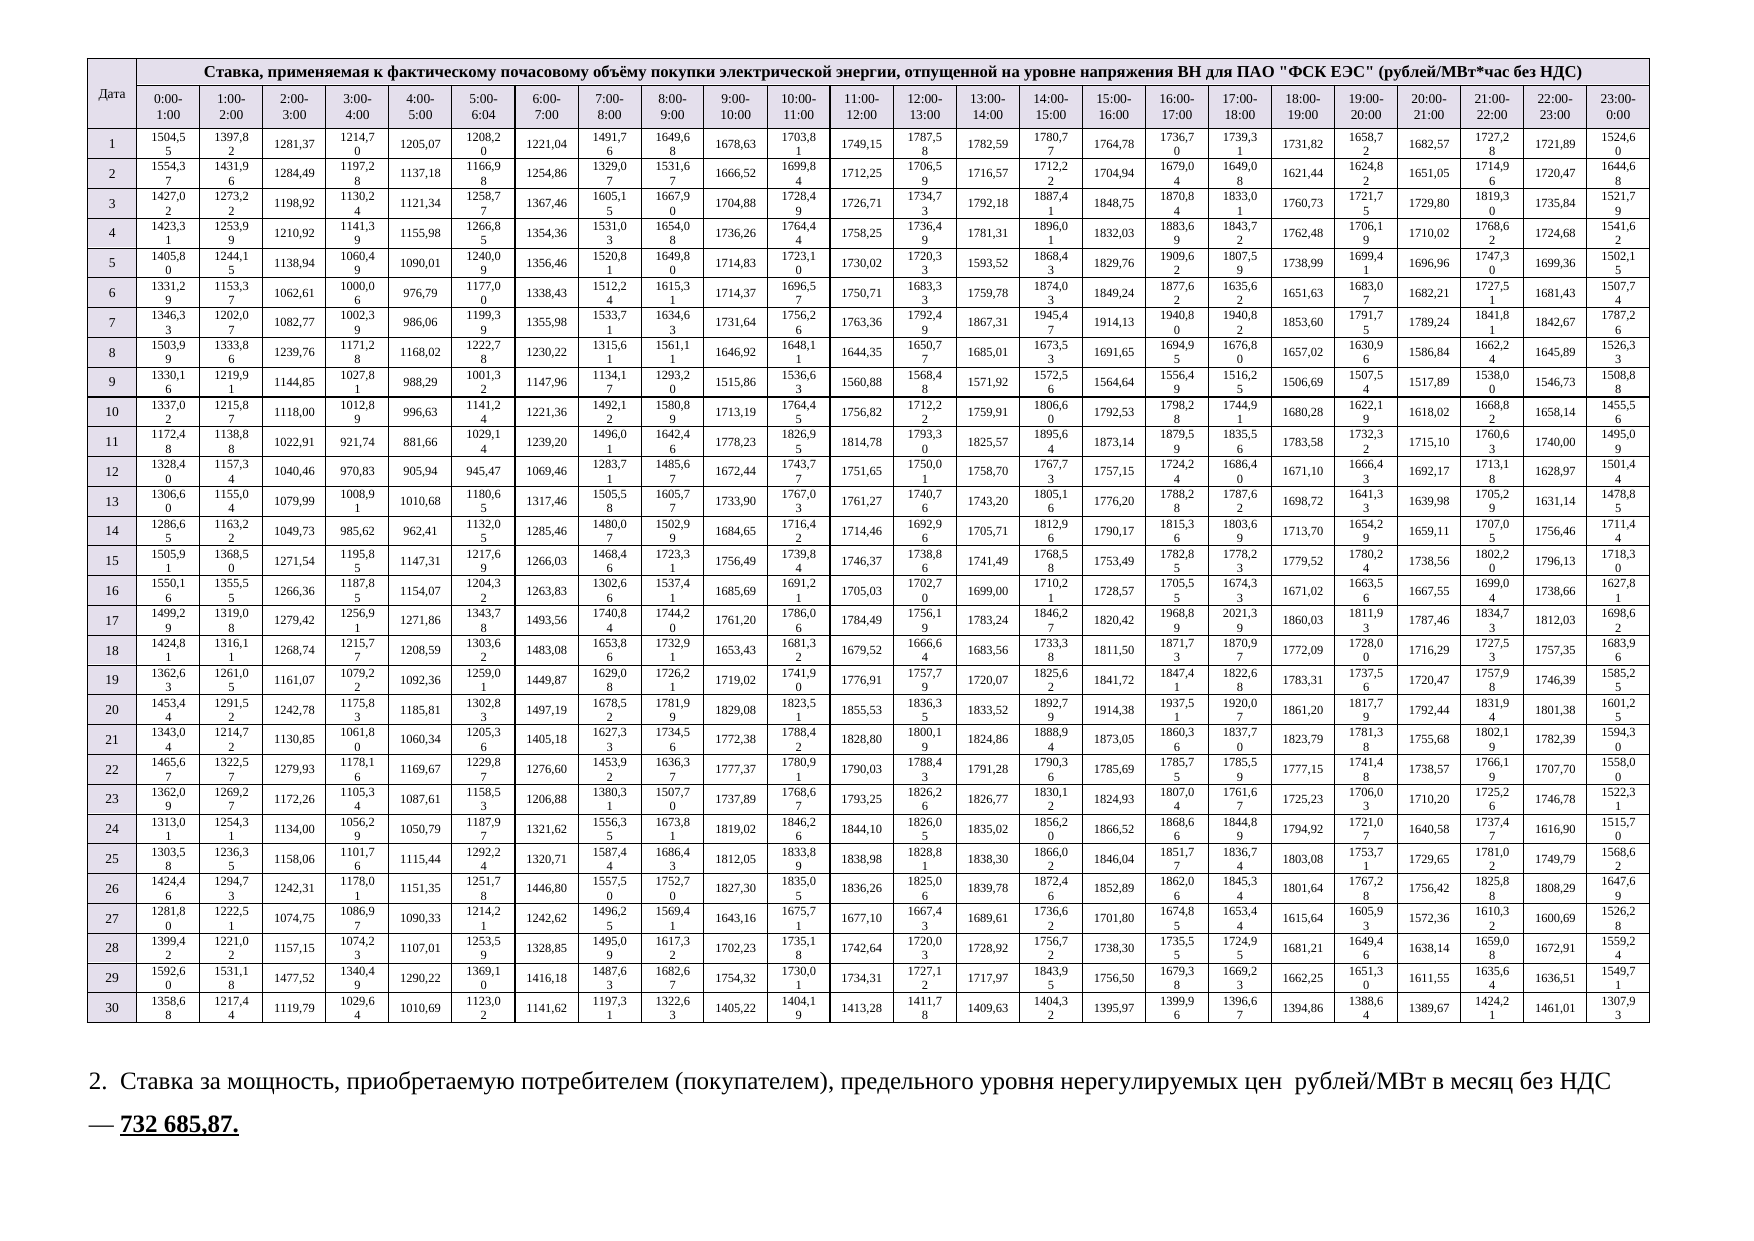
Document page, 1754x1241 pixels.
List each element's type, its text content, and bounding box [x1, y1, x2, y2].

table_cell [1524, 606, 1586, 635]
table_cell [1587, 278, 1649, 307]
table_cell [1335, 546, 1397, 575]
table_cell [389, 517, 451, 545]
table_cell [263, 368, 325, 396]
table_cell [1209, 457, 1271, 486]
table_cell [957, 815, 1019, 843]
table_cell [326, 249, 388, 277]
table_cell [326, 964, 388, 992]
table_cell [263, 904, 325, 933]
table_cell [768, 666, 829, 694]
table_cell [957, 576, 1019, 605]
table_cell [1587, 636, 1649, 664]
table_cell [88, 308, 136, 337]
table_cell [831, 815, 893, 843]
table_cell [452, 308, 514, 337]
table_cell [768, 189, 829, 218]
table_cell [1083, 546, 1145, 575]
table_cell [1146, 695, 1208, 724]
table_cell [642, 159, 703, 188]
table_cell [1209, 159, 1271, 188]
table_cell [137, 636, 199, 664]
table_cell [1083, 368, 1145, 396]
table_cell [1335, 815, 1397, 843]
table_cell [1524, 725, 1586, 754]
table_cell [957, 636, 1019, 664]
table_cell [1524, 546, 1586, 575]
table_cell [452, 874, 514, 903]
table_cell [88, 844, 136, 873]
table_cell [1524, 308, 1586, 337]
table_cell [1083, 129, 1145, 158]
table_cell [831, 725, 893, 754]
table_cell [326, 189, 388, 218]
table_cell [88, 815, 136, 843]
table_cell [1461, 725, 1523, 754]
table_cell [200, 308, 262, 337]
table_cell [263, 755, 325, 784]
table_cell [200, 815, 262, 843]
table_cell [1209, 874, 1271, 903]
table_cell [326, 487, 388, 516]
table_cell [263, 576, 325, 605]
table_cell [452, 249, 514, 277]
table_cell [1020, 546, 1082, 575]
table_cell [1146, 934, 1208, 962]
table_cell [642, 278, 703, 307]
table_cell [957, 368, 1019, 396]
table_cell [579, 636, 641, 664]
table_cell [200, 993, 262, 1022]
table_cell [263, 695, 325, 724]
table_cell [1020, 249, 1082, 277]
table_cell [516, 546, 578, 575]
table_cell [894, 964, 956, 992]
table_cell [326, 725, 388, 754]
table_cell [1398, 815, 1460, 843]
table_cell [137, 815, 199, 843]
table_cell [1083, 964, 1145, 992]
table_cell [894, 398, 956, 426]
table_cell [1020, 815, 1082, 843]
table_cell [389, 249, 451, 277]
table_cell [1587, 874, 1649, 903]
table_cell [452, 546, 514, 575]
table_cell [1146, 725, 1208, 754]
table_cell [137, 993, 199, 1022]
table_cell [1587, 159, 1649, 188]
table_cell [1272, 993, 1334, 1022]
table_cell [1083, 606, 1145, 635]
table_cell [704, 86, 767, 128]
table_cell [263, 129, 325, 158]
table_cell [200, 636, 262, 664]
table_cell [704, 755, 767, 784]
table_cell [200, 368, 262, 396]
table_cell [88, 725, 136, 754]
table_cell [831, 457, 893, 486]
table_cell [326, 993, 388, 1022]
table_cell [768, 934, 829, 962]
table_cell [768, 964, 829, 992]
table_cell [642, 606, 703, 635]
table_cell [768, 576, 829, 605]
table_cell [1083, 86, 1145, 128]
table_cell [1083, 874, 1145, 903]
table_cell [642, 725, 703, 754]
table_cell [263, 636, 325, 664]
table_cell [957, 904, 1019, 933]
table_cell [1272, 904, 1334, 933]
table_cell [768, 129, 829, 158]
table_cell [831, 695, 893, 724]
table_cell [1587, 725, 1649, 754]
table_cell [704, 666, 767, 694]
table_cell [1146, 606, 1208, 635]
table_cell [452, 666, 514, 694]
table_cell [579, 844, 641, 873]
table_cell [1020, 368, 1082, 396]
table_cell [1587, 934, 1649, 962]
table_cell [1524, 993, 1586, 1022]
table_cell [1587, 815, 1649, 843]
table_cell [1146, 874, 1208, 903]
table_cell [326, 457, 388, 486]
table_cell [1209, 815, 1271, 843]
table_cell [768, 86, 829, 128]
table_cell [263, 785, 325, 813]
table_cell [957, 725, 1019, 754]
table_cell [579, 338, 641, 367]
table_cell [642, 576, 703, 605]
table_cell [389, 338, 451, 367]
text 2. Ставка за мощность, приобретаемую потребителем (покупателем), предельного уровня нерегулируемых цен рублей/МВт в месяц без НДС — 732 685,87. [89, 1066, 1636, 1138]
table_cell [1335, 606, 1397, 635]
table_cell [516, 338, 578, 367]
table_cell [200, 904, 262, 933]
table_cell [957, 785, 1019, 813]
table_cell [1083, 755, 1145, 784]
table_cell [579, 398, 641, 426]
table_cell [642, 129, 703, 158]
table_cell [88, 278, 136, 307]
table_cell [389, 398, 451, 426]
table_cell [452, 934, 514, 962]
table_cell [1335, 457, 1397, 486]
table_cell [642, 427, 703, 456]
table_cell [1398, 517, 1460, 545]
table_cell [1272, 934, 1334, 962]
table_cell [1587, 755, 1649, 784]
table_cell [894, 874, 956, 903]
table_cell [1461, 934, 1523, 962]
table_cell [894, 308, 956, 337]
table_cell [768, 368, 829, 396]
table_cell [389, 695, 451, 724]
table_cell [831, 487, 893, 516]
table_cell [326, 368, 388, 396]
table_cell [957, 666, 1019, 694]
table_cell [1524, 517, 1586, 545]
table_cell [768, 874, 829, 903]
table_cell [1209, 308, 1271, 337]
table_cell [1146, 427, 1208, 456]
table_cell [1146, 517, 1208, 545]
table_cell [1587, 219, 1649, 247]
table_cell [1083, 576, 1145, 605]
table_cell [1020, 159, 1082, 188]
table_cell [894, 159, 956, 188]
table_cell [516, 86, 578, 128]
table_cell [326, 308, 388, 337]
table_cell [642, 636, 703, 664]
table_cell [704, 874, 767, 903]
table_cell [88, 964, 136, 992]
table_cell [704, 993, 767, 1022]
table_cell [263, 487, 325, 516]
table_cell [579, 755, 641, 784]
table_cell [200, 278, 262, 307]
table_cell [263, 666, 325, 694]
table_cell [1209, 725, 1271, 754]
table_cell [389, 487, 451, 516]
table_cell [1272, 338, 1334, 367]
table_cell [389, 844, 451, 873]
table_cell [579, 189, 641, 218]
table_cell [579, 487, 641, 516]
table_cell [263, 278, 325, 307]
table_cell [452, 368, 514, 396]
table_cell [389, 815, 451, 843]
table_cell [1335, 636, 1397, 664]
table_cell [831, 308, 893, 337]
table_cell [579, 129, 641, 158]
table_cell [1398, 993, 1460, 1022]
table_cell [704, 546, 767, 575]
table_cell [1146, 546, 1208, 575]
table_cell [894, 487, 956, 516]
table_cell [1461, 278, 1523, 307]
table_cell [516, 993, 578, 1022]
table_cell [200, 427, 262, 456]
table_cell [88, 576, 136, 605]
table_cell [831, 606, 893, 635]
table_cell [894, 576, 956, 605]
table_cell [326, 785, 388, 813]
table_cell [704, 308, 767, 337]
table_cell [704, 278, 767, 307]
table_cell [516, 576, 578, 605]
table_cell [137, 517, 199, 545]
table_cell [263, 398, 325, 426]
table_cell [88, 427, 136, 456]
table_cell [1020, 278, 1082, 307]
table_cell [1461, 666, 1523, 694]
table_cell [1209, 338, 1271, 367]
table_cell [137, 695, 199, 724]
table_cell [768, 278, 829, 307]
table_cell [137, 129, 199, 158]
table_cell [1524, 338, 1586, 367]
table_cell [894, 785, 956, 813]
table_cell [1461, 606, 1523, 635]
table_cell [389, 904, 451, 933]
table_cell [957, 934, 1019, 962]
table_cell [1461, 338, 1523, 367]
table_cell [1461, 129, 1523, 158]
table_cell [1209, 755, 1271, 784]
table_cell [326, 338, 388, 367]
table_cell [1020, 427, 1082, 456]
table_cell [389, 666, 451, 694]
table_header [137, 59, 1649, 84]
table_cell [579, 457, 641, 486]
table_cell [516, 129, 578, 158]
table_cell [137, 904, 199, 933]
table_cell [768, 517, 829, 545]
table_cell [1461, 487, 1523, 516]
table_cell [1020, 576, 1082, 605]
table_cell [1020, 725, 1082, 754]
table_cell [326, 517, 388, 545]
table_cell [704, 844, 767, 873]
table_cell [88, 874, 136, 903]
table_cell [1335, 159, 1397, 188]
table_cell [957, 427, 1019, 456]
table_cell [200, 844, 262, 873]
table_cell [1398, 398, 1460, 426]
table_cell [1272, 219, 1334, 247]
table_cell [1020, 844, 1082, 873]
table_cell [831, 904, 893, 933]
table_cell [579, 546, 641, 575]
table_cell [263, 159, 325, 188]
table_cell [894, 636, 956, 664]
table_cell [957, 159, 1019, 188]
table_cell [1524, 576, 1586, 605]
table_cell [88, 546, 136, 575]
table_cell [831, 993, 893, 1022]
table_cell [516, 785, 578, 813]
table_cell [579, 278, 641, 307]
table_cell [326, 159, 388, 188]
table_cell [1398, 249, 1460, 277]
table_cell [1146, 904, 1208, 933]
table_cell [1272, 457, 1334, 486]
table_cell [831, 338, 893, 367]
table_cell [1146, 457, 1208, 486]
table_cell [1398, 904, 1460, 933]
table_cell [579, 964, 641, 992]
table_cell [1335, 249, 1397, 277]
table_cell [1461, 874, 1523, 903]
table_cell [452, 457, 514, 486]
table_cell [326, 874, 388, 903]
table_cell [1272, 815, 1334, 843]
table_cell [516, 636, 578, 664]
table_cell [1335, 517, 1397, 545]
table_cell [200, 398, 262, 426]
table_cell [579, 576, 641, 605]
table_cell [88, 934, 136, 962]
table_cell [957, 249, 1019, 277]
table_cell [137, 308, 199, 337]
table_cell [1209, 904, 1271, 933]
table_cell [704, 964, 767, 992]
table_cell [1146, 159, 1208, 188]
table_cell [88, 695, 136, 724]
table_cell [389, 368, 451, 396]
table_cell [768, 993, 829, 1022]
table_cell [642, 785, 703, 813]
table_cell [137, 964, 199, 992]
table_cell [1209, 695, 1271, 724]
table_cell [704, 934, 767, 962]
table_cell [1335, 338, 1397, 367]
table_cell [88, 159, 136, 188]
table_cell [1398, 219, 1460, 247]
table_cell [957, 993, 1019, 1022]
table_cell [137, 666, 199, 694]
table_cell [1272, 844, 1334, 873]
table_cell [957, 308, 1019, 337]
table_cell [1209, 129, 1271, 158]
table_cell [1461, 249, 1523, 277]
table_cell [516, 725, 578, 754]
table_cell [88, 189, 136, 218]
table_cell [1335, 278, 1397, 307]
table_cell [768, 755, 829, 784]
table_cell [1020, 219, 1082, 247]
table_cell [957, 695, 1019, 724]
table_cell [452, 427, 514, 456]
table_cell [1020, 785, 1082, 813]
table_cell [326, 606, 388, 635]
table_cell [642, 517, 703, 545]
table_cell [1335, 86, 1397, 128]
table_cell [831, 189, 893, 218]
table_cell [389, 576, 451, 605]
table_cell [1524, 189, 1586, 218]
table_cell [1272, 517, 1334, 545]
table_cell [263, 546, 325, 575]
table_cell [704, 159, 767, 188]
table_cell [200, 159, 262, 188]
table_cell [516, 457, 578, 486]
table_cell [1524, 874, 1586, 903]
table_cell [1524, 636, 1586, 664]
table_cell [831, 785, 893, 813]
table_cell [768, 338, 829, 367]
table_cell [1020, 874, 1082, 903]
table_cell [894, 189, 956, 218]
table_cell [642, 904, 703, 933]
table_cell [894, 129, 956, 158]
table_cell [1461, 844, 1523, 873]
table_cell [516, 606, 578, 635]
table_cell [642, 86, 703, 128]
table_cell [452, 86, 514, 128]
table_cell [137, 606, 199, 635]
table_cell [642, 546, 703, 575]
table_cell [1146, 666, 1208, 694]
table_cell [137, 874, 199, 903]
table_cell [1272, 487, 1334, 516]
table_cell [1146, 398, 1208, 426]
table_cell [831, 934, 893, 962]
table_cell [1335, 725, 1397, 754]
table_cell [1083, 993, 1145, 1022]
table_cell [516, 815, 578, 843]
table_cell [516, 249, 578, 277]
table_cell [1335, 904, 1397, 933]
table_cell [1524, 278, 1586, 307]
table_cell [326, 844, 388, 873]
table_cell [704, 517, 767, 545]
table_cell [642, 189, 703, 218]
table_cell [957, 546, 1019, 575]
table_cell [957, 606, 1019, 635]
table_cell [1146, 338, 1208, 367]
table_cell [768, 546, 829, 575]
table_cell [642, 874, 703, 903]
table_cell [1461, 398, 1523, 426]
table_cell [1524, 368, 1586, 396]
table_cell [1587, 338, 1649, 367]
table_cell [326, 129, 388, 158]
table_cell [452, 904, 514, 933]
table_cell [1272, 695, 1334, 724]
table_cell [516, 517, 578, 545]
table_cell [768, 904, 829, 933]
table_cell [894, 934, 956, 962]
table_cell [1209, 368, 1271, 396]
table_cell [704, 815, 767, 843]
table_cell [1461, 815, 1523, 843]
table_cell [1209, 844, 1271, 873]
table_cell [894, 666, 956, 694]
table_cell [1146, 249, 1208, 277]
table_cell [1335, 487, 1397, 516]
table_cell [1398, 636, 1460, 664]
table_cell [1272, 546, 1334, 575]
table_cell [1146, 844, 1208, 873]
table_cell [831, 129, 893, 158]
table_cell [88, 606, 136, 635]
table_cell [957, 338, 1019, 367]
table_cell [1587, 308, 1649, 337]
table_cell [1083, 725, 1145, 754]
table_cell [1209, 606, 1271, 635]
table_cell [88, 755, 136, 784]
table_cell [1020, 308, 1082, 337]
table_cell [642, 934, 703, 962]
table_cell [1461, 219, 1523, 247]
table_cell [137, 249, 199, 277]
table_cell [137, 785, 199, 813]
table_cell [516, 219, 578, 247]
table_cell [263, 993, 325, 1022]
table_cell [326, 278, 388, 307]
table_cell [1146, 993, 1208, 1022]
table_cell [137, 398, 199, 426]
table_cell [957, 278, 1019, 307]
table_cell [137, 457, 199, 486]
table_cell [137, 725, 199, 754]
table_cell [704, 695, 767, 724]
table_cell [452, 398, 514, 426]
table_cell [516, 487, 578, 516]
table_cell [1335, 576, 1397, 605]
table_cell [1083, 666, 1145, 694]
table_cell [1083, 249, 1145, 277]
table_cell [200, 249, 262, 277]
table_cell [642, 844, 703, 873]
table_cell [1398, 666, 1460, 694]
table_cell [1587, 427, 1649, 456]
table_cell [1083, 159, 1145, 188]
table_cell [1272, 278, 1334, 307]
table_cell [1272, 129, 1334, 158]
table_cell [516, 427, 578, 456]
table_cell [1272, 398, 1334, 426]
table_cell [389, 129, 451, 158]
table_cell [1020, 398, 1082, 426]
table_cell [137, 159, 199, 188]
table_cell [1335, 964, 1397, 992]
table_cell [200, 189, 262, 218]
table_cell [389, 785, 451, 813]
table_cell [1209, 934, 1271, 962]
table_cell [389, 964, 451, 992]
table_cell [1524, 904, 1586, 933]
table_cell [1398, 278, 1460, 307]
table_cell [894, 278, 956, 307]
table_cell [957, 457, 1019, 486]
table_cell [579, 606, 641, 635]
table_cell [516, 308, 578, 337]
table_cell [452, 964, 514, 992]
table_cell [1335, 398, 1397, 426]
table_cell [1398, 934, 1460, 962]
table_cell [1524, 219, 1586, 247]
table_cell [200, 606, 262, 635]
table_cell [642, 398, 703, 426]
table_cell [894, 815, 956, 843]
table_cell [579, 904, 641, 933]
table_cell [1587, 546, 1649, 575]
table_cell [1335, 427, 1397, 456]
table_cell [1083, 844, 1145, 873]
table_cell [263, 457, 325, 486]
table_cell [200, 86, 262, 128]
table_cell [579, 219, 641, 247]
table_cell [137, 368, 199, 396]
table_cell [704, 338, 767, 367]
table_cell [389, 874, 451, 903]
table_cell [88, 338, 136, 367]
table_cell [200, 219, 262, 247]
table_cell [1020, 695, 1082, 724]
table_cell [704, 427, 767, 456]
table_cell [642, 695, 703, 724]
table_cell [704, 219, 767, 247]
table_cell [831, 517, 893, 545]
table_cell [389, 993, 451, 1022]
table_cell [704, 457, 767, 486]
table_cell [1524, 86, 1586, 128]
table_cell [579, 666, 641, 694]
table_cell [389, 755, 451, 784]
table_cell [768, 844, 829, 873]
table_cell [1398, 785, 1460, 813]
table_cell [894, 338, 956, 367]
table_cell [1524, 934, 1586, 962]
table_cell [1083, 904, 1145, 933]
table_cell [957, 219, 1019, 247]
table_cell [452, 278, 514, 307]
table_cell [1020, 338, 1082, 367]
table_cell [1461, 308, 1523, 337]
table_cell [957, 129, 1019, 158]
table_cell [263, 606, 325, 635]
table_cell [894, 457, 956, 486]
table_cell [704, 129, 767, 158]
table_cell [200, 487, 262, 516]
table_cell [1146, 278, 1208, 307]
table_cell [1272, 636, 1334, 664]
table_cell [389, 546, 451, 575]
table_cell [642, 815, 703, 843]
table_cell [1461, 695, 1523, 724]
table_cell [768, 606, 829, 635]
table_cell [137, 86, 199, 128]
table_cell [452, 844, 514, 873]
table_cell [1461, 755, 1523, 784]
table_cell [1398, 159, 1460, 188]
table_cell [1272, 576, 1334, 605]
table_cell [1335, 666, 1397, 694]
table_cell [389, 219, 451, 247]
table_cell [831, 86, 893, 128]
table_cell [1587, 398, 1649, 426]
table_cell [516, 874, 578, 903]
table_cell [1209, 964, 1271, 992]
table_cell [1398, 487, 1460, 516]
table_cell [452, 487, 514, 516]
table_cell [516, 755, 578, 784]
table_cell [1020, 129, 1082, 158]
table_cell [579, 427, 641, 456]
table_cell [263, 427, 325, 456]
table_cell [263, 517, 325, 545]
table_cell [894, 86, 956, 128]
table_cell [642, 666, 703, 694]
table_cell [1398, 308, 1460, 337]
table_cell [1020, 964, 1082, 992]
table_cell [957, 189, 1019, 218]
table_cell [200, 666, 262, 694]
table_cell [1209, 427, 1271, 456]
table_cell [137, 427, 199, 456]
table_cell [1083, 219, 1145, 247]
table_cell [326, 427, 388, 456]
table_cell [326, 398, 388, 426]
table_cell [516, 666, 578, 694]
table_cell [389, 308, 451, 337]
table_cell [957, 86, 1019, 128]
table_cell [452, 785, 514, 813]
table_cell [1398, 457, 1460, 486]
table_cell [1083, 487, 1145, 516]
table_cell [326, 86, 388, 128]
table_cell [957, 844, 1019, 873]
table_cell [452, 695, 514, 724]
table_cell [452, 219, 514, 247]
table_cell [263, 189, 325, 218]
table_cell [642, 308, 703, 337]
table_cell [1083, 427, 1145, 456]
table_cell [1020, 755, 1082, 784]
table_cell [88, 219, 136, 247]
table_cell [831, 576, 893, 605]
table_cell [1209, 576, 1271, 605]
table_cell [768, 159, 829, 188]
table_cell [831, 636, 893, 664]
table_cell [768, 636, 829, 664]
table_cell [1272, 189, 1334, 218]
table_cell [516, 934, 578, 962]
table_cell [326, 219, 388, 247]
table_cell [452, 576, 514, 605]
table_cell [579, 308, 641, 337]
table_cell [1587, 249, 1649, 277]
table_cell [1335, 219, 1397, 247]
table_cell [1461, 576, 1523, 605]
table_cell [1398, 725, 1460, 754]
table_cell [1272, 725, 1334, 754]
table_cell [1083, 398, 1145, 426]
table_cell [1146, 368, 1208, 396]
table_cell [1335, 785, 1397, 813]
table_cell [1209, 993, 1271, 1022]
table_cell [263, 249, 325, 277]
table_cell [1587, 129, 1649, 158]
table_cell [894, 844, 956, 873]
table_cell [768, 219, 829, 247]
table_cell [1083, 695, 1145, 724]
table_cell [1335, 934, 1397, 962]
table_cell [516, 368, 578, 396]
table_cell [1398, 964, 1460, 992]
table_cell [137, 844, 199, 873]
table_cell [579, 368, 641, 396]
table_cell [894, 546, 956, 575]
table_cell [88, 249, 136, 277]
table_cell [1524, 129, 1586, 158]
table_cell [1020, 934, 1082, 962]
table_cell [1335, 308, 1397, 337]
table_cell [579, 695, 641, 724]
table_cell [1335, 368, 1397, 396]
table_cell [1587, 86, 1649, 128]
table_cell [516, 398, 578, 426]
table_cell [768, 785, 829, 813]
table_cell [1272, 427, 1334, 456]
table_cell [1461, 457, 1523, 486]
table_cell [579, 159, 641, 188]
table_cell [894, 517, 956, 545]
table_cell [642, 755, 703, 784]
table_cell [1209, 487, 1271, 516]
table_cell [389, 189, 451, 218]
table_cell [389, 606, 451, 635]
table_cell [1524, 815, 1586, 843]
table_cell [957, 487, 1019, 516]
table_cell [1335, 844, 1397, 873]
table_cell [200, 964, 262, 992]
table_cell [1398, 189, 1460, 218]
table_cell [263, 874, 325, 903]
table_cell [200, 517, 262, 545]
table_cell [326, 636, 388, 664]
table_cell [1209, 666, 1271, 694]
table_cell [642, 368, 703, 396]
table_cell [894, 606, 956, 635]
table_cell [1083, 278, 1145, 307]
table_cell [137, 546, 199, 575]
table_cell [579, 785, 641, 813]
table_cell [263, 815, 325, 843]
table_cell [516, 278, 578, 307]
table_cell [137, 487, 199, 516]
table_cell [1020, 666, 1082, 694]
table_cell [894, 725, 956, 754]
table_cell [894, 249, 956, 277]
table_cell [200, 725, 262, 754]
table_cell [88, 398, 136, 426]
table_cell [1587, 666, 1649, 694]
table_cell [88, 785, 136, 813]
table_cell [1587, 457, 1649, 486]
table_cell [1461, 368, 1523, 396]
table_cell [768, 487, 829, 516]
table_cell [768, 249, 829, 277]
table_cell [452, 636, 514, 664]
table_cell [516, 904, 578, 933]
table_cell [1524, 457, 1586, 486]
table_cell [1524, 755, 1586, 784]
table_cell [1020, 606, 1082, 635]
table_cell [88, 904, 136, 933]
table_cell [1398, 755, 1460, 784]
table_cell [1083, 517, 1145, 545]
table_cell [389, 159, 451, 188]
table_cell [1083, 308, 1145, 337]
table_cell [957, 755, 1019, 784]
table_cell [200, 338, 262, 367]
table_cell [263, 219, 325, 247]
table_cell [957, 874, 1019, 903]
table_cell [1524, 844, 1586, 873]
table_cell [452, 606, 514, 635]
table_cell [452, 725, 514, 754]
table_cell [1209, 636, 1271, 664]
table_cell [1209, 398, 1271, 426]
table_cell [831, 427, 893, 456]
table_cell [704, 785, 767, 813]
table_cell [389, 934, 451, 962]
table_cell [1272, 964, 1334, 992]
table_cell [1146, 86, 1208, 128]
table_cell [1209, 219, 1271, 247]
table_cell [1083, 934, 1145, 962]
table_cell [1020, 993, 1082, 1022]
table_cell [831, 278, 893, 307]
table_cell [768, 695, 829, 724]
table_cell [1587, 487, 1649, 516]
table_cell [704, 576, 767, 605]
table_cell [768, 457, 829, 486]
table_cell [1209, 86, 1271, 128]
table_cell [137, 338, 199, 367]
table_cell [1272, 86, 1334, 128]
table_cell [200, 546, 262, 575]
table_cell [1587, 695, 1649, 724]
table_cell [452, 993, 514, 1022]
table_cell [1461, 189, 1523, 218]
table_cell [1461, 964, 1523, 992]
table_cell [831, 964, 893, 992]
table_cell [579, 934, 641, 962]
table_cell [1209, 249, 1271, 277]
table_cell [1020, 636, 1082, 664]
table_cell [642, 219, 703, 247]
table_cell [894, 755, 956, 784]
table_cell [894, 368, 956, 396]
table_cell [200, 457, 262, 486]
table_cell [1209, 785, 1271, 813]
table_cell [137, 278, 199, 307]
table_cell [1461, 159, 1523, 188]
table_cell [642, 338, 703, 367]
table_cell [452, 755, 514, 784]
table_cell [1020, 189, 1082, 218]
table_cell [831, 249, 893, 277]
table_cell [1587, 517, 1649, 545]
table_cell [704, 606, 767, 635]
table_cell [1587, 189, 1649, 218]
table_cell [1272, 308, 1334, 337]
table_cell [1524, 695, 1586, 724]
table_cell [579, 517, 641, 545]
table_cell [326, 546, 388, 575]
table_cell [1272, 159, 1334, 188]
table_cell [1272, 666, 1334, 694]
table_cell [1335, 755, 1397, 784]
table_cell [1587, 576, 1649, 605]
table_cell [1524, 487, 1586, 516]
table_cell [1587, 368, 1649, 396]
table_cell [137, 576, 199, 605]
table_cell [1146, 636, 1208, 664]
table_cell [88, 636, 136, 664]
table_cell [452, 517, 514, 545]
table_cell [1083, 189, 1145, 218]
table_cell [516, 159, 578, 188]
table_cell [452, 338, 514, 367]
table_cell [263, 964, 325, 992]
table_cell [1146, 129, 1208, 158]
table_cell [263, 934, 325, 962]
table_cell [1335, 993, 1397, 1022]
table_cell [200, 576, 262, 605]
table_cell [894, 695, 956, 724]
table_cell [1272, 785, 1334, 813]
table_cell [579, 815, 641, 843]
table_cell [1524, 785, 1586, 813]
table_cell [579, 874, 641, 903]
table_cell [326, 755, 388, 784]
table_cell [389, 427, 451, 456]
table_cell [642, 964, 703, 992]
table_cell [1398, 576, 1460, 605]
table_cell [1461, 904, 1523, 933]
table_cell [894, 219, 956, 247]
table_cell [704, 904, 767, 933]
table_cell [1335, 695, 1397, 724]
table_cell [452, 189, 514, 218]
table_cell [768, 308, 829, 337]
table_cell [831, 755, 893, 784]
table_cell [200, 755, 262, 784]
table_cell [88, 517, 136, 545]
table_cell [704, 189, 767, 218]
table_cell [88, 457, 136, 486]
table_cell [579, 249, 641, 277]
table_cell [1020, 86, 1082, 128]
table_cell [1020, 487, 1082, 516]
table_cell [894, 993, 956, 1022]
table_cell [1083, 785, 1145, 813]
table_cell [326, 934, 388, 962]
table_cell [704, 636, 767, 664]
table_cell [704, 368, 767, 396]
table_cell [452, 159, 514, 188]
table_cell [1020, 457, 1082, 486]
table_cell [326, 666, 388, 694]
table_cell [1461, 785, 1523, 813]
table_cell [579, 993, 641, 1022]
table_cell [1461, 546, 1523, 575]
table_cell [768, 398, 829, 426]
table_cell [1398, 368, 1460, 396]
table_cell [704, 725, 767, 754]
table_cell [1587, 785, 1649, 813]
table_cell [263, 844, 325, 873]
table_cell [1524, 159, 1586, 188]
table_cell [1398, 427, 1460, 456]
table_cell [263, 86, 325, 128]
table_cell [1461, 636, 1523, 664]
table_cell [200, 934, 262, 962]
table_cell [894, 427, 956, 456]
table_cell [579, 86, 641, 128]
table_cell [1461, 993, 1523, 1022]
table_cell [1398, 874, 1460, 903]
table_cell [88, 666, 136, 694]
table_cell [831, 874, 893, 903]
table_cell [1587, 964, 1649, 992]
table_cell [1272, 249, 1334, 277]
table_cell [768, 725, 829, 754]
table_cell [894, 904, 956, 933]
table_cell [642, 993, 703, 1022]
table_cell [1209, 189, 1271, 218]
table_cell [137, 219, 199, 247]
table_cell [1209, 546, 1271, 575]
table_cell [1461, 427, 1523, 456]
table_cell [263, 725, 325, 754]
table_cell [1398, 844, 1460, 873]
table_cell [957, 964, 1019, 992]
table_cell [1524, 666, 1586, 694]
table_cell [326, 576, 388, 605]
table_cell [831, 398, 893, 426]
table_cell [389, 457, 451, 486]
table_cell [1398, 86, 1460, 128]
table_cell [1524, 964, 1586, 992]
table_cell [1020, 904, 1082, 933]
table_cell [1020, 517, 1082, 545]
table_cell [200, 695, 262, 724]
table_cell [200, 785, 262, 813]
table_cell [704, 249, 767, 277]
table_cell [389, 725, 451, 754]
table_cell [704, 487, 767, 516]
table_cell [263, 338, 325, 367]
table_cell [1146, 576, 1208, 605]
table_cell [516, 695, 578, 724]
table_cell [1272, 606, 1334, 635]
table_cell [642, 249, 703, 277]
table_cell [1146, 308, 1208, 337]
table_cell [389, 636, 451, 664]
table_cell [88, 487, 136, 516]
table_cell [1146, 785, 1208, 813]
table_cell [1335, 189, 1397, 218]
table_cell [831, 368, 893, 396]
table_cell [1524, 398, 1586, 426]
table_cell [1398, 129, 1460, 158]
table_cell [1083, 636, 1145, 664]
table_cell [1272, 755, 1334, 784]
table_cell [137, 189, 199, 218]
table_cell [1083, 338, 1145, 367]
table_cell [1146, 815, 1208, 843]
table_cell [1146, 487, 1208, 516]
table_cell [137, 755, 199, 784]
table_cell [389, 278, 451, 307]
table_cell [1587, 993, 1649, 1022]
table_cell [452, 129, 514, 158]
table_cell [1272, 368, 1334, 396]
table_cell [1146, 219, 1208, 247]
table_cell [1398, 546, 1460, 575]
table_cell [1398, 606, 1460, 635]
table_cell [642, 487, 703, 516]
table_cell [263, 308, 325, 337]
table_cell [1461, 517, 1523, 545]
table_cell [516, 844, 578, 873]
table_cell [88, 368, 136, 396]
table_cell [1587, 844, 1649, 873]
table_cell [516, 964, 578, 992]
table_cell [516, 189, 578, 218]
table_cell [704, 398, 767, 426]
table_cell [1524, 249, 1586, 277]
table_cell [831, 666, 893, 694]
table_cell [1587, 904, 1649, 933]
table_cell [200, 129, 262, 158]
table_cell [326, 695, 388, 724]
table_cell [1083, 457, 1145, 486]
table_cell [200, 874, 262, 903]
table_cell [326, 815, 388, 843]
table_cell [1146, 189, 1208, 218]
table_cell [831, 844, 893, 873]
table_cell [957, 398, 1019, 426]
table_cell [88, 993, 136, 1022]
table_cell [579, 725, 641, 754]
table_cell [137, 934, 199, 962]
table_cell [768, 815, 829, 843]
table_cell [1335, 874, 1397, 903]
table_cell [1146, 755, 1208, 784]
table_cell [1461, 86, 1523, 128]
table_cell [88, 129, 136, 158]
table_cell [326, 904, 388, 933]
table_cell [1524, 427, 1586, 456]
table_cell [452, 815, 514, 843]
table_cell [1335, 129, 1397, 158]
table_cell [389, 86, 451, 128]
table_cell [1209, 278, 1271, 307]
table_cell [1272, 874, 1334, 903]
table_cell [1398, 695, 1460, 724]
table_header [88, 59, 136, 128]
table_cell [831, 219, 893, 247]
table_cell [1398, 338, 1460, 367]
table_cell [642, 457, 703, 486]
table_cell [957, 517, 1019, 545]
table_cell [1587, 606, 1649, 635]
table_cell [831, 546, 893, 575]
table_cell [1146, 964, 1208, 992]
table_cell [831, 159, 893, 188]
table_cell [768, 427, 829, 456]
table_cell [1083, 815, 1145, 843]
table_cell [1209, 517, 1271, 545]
